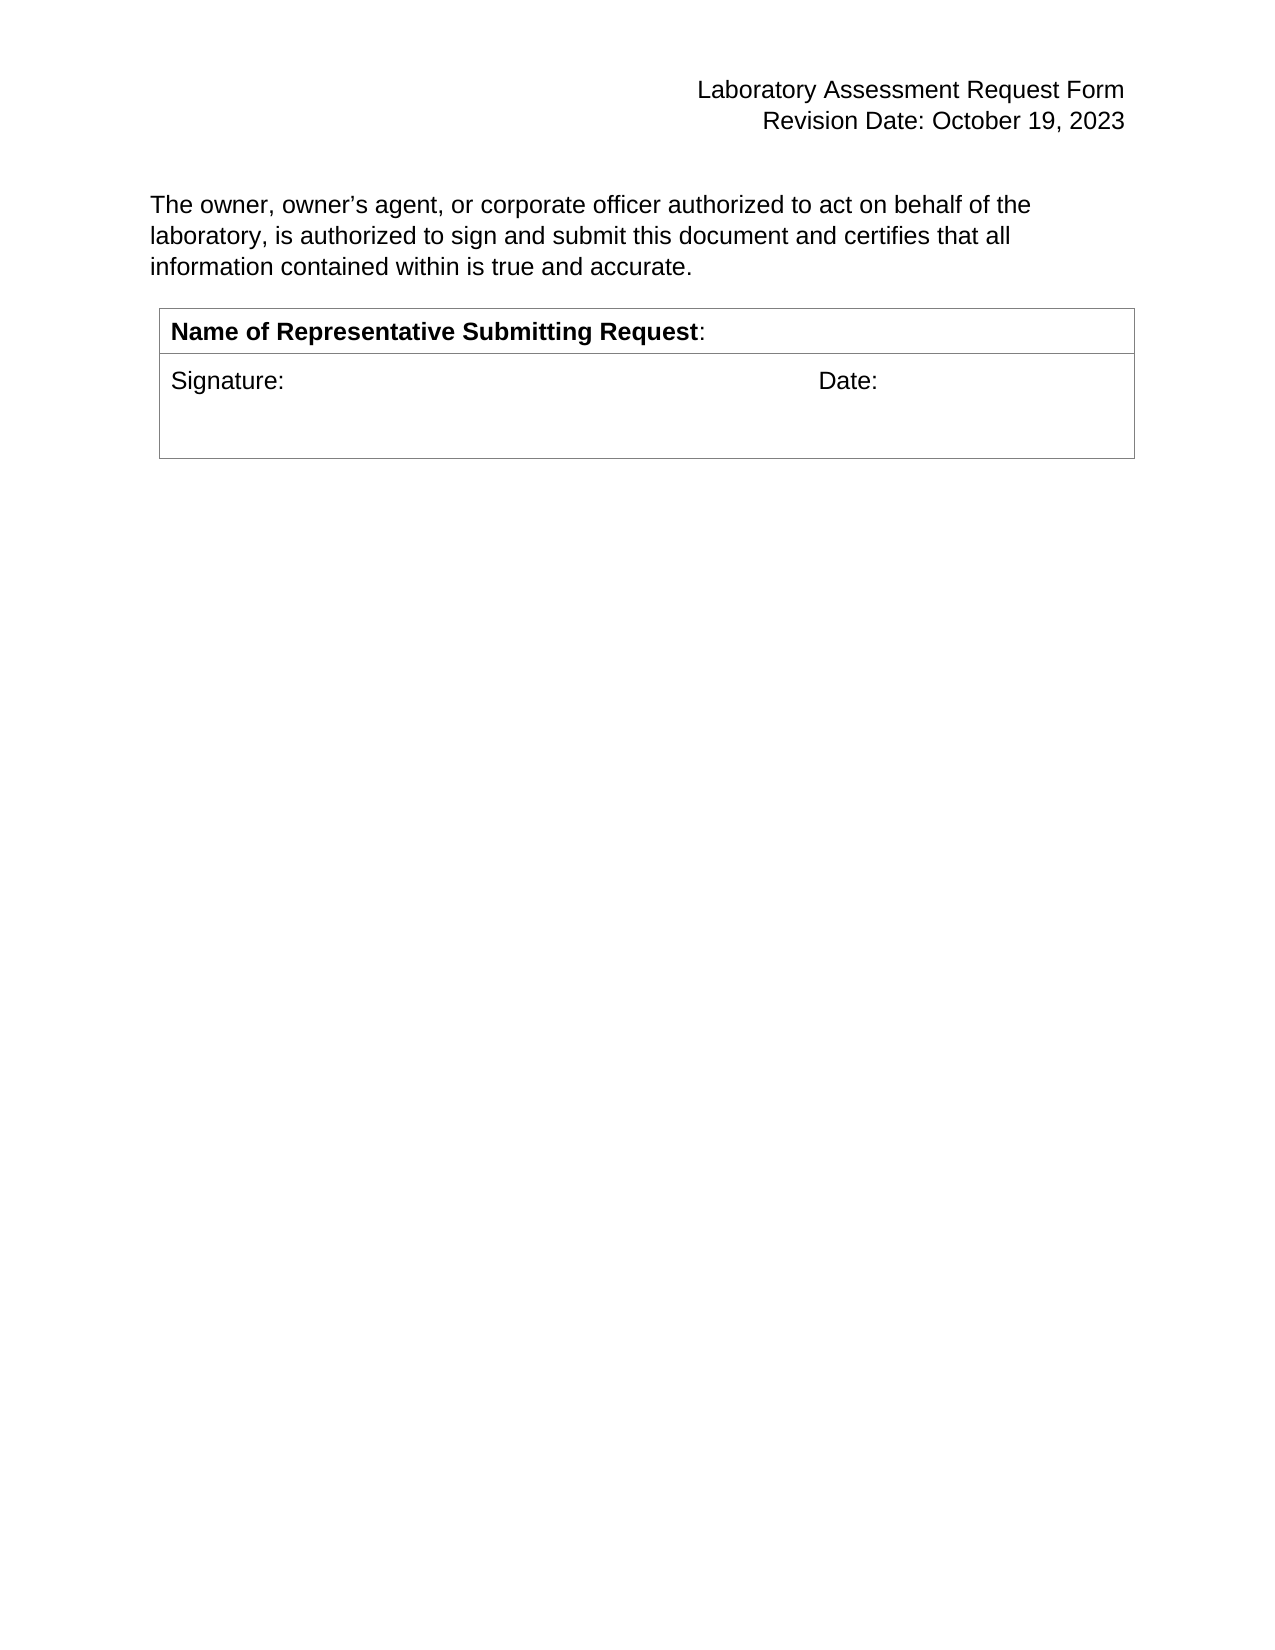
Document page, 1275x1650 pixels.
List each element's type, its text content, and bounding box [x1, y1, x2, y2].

table_cell Signature: Date: [160, 354, 1134, 458]
text The owner, owner’s agent, or corporate officer authorized to act on behalf of the laboratory, is authorized to sign and submit this document and certifies that all information contained within is true and accurate. [150, 190, 1125, 281]
table_header Name of Representative Submitting Request: [160, 309, 1134, 353]
